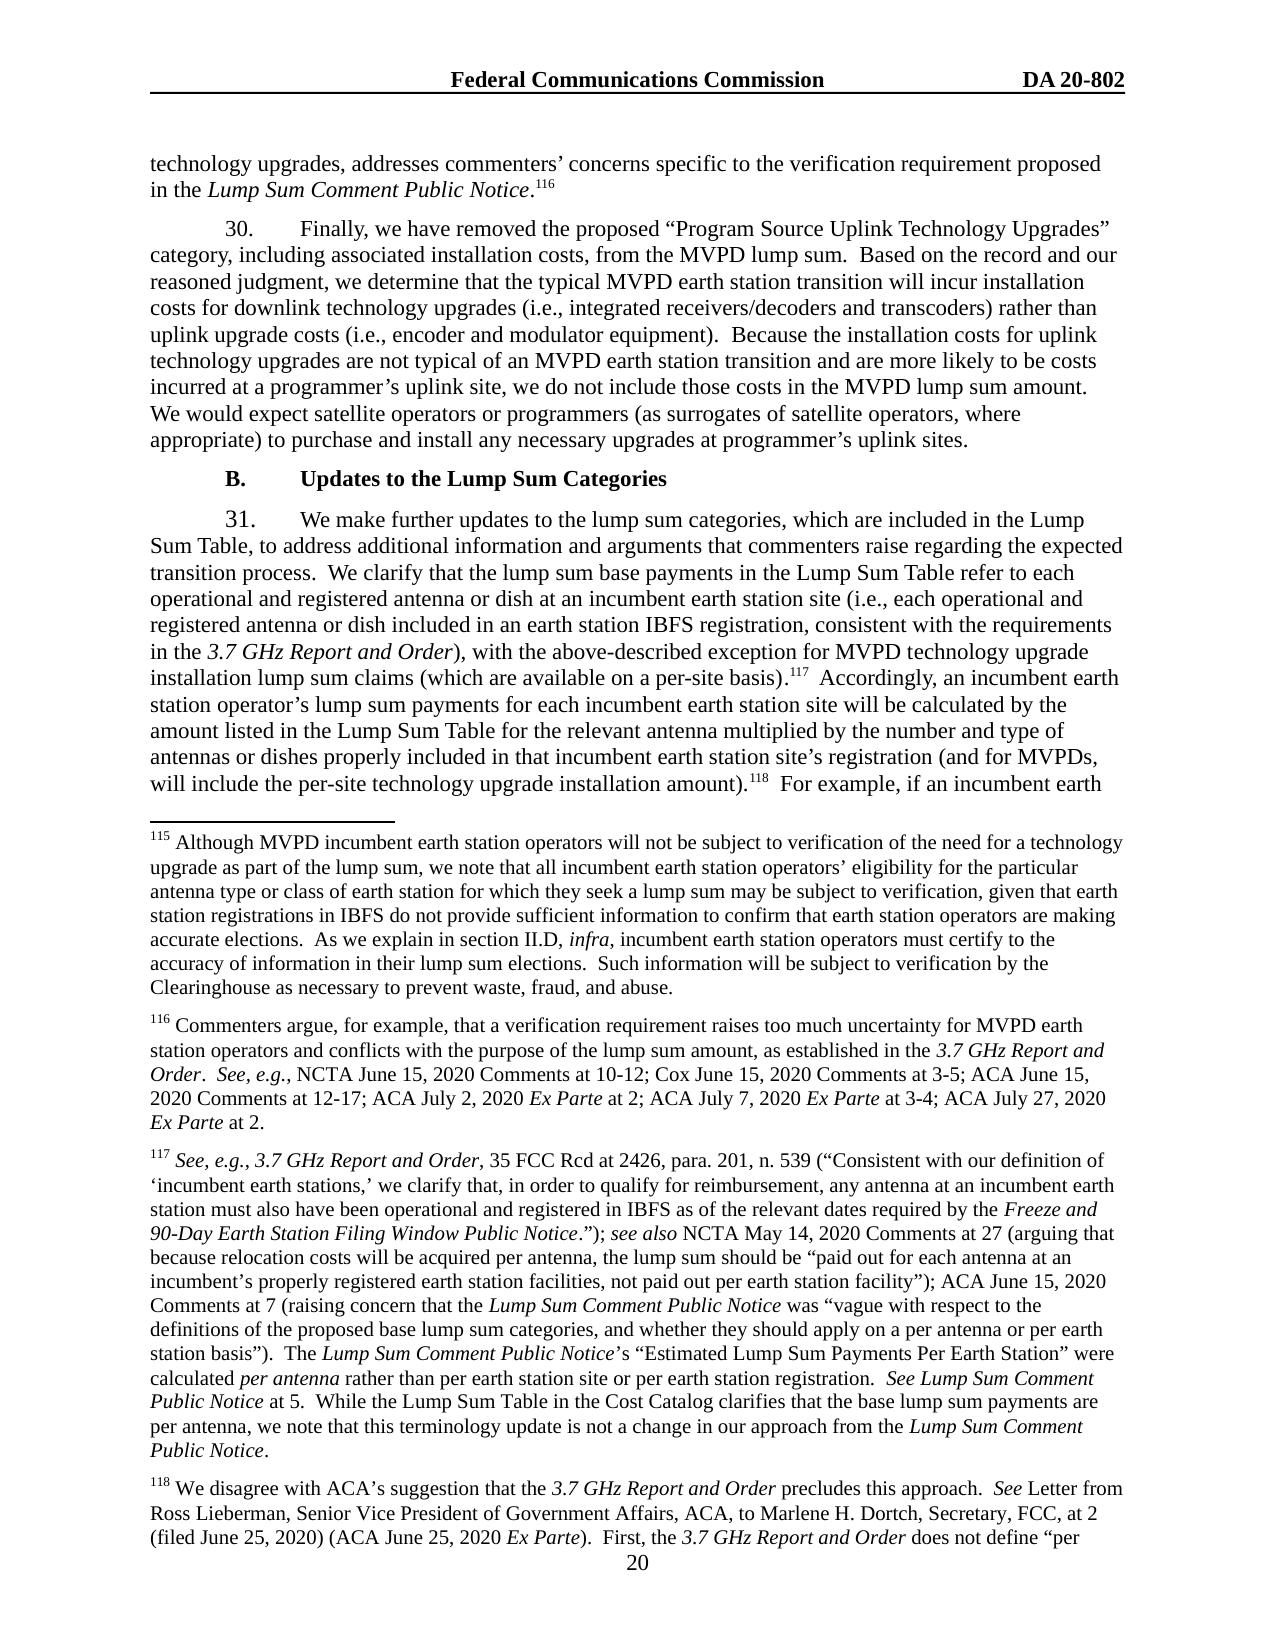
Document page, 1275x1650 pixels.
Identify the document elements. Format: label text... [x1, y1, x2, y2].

text We make further updates to the lump sum categories, which are included in the Lump Sum Table, to address additional information and arguments that commenters raise regarding the expected transition process. We clarify that the lump sum base payments in the Lump Sum Table refer to each operational and registered antenna or dish at an incumbent earth station site (i.e., each operational and registered antenna or dish included in an earth station IBFS registration, consistent with the requirements in the 3.7 GHz Report and Order), with the above-described exception for MVPD technology upgrade installation lump sum claims (which are available on a per-site basis). Accordingly, an incumbent earth station operator’s lump sum payments for each incumbent earth station site will be calculated by the amount listed in the Lump Sum Table for the relevant antenna multiplied by the number and type of antennas or dishes properly included in that incumbent earth station site’s registration (and for MVPDs, will include the per-site technology upgrade installation amount). For example, if an incumbent earth station registration has two registered antennas that are “receive only ES single-feed,” an incumbent earth station operator would be eligible to receive the lump sum listed in the Lump Sum Table for both registered antennas associated with that particular earth station site (or registration), although only one technology upgrade installation payment (if the earth station operator is an MVPD). [150, 504, 1125, 796]
text Finally, we have removed the proposed “Program Source Uplink Technology Upgrades” category, including associated installation costs, from the MVPD lump sum. Based on the record and our reasoned judgment, we determine that the typical MVPD earth station transition will incur installation costs for downlink technology upgrades (i.e., integrated receivers/decoders and transcoders) rather than uplink upgrade costs (i.e., encoder and modulator equipment). Because the installation costs for uplink technology upgrades are not typical of an MVPD earth station transition and are more likely to be costs incurred at a programmer’s uplink site, we do not include those costs in the MVPD lump sum amount. We would expect satellite operators or programmers (as surrogates of satellite operators, where appropriate) to purchase and install any necessary upgrades at programmer’s uplink sites. [150, 215, 1125, 452]
subtitle Updates to the Lump Sum Categories [225, 465, 1125, 491]
